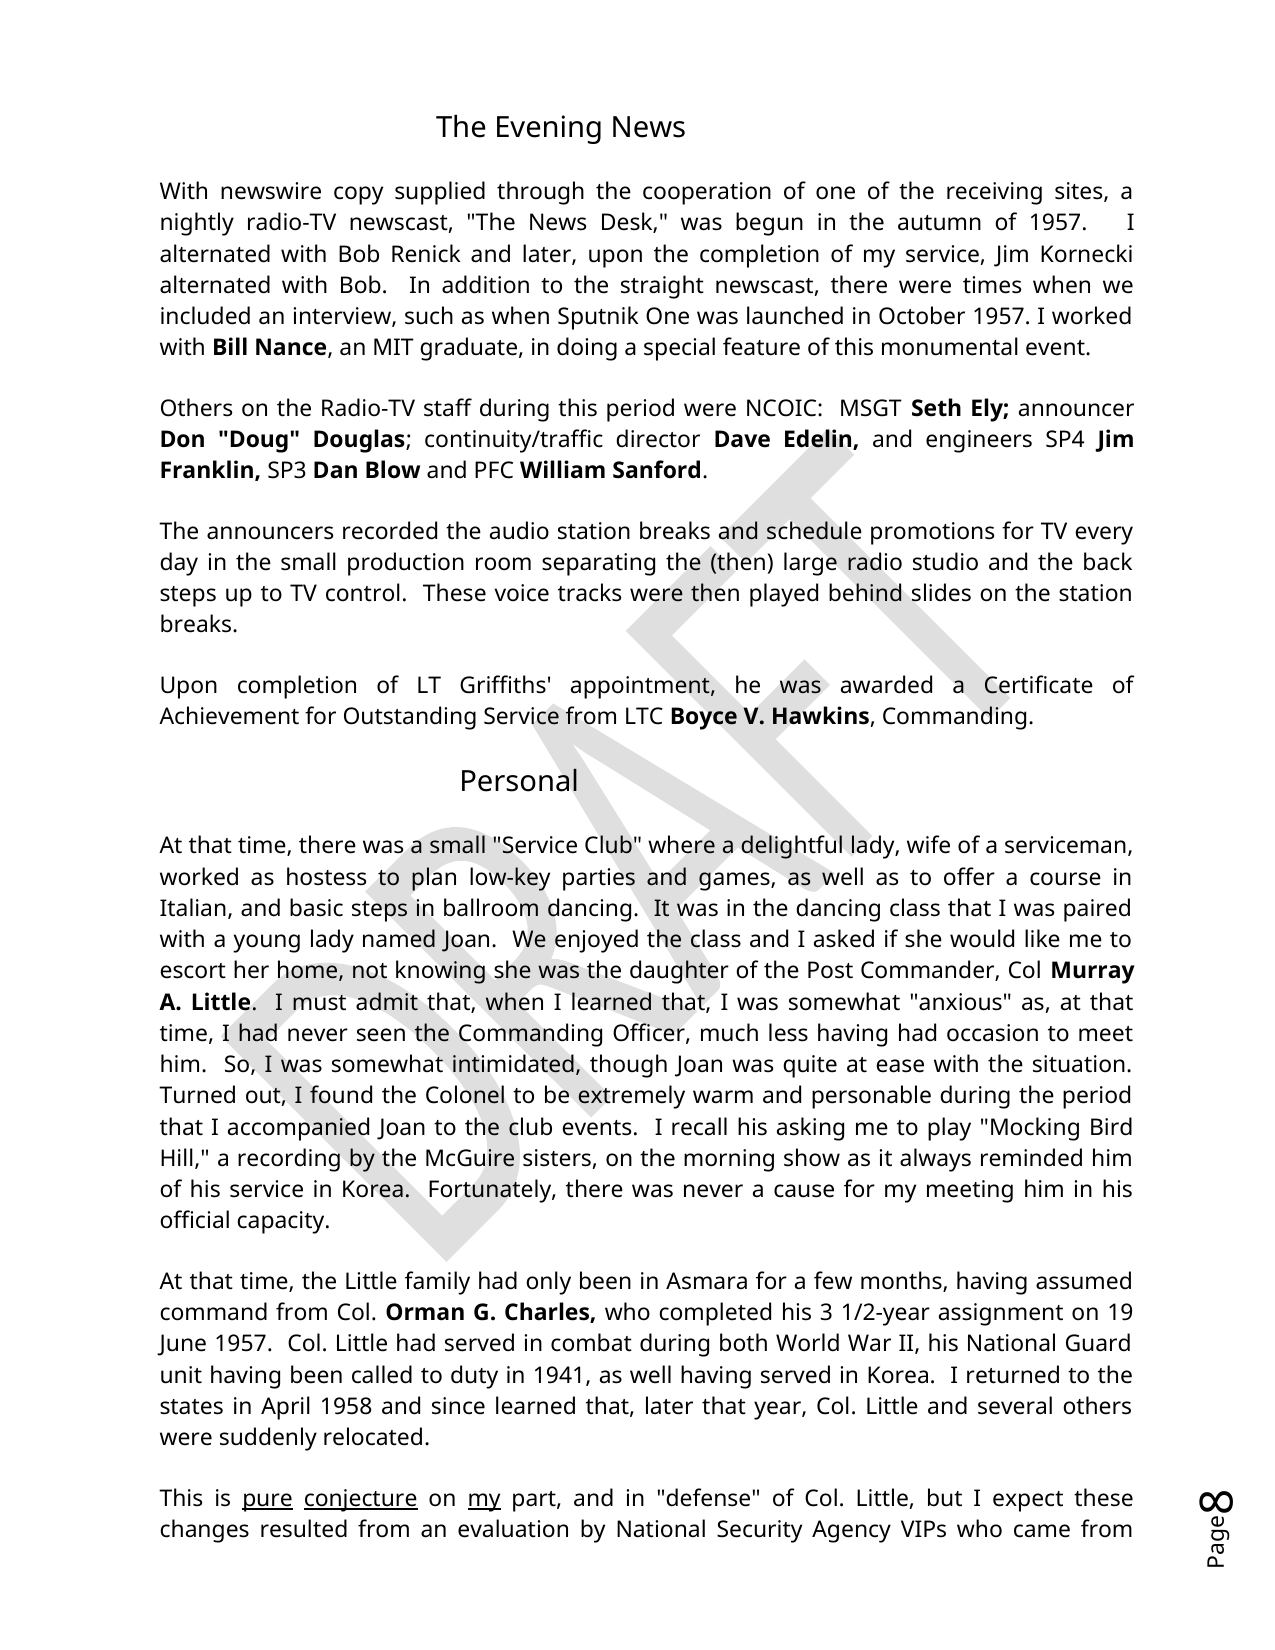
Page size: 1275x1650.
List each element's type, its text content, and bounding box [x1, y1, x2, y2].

text The announcers recorded the audio station breaks and schedule promotions for TV every day in the small production room separating the (then) large radio studio and the back steps up to TV control. These voice tracks were then played behind slides on the station breaks. [159, 515, 1134, 640]
text Upon completion of LT Griffiths' appointment, he was awarded a Certificate of Achievement for Outstanding Service from LTC Boyce V. Hawkins, Commanding. [159, 669, 1134, 731]
text Personal [159, 761, 1134, 800]
text The Evening News [159, 106, 1134, 146]
text At that time, there was a small "Service Club" where a delightful lady, wife of a serviceman, worked as hostess to plan low-key parties and games, as well as to offer a course in Italian, and basic steps in ballroom dancing. It was in the dancing class that I was paired with a young lady named Joan. We enjoyed the class and I asked if she would like me to escort her home, not knowing she was the daughter of the Post Commander, Col Murray A. Little. I must admit that, when I learned that, I was somewhat "anxious" as, at that time, I had never seen the Commanding Officer, much less having had occasion to meet him. So, I was somewhat intimidated, though Joan was quite at ease with the situation. Turned out, I found the Colonel to be extremely warm and personable during the period that I accompanied Joan to the club events. I recall his asking me to play "Mocking Bird Hill," a recording by the McGuire sisters, on the morning show as it always reminded him of his service in Korea. Fortunately, there was never a cause for my meeting him in his official capacity. [159, 829, 1134, 1236]
text Others on the Radio-TV staff during this period were NCOIC: MSGT Seth Ely; announcer Don "Doug" Douglas; continuity/traffic director Dave Edelin, and engineers SP4 Jim Franklin, SP3 Dan Blow and PFC William Sanford. [159, 392, 1134, 486]
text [159, 1481, 1134, 1544]
text At that time, the Little family had only been in Asmara for a few months, having assumed command from Col. Orman G. Charles, who completed his 3 1/2-year assignment on 19 June 1957. Col. Little had served in combat during both World War II, his National Guard unit having been called to duty in 1941, as well having served in Korea. I returned to the states in April 1958 and since learned that, later that year, Col. Little and several others were suddenly relocated. [159, 1265, 1134, 1452]
text With newswire copy supplied through the cooperation of one of the receiving sites, a nightly radio-TV newscast, "The News Desk," was begun in the autumn of 1957. I alternated with Bob Renick and later, upon the completion of my service, Jim Kornecki alternated with Bob. In addition to the straight newscast, there were times when we included an interview, such as when Sputnik One was launched in October 1957. I worked with Bill Nance, an MIT graduate, in doing a special feature of this monumental event. [159, 175, 1134, 363]
